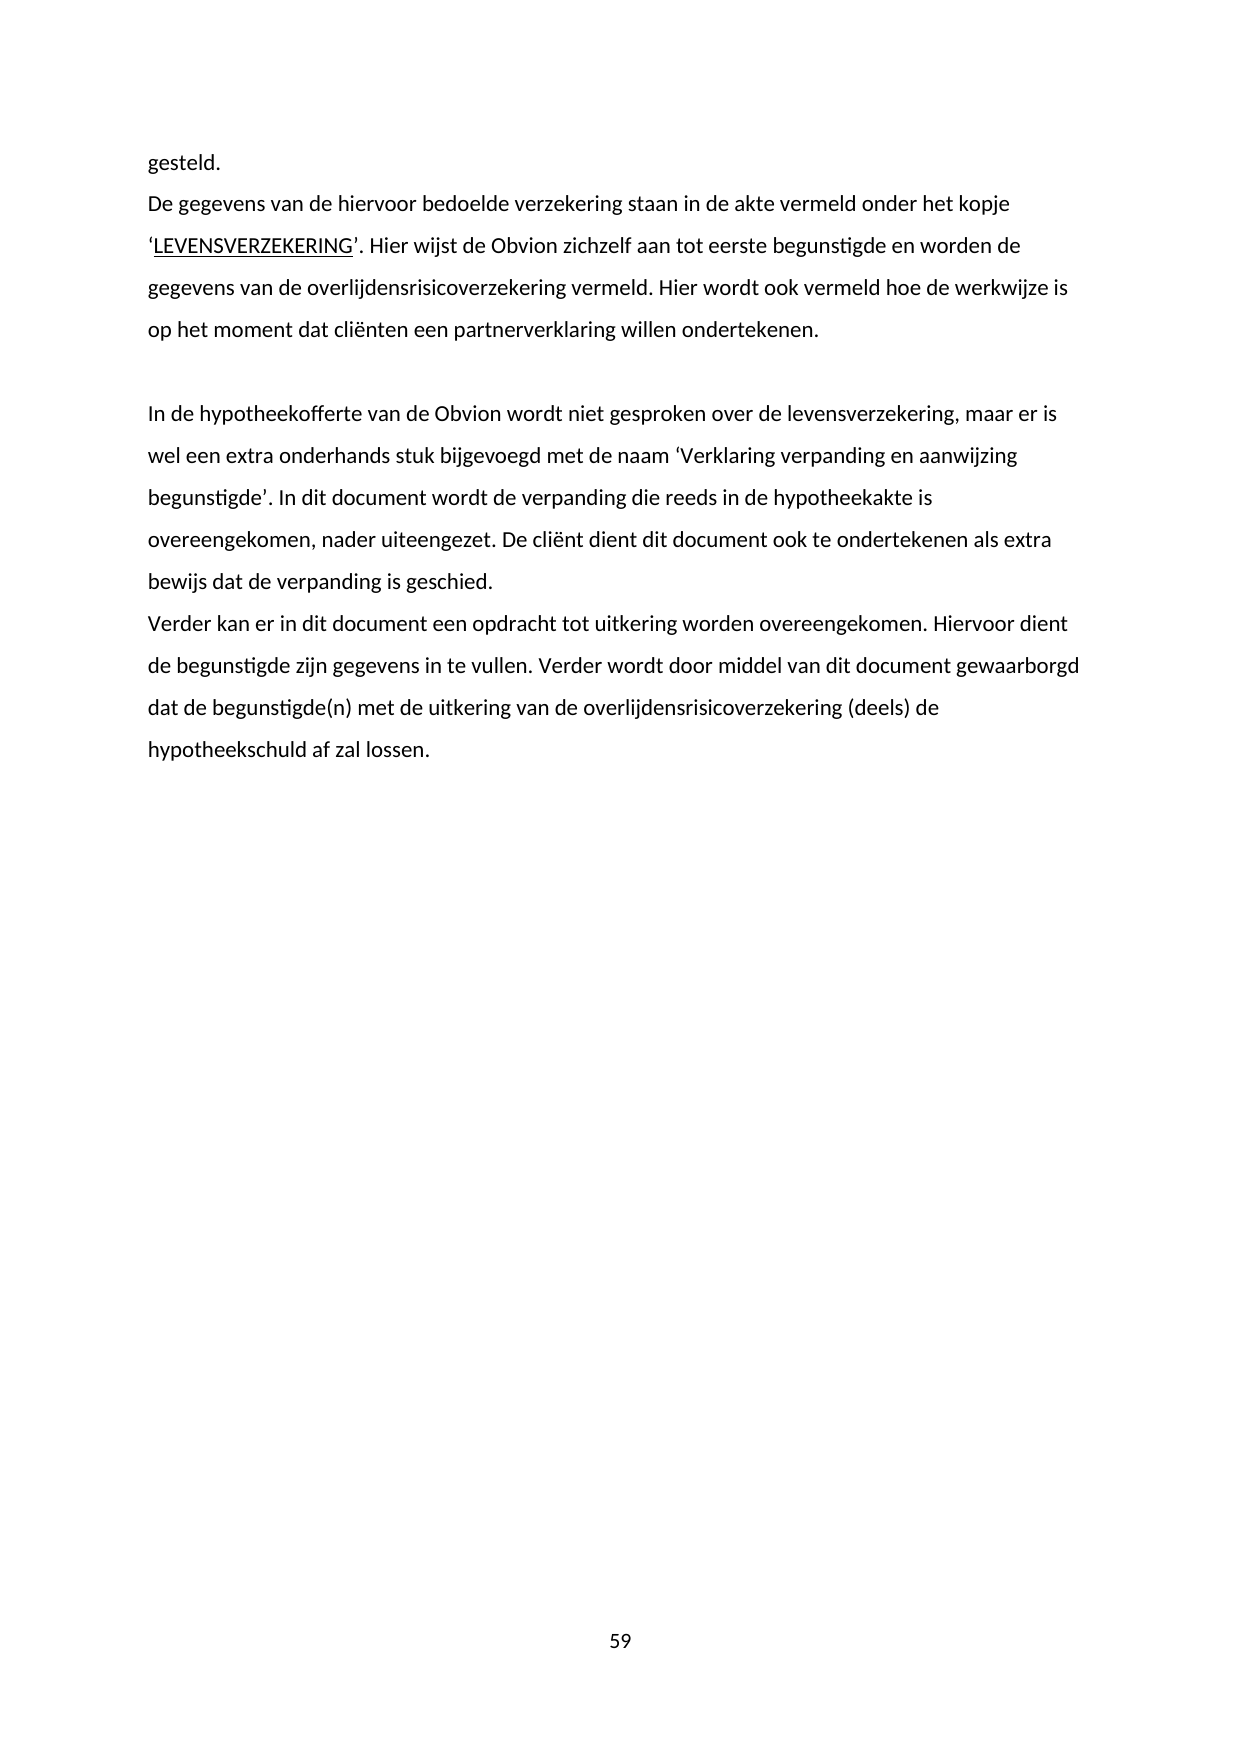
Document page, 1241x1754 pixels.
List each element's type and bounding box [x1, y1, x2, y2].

text [148, 148, 1093, 763]
